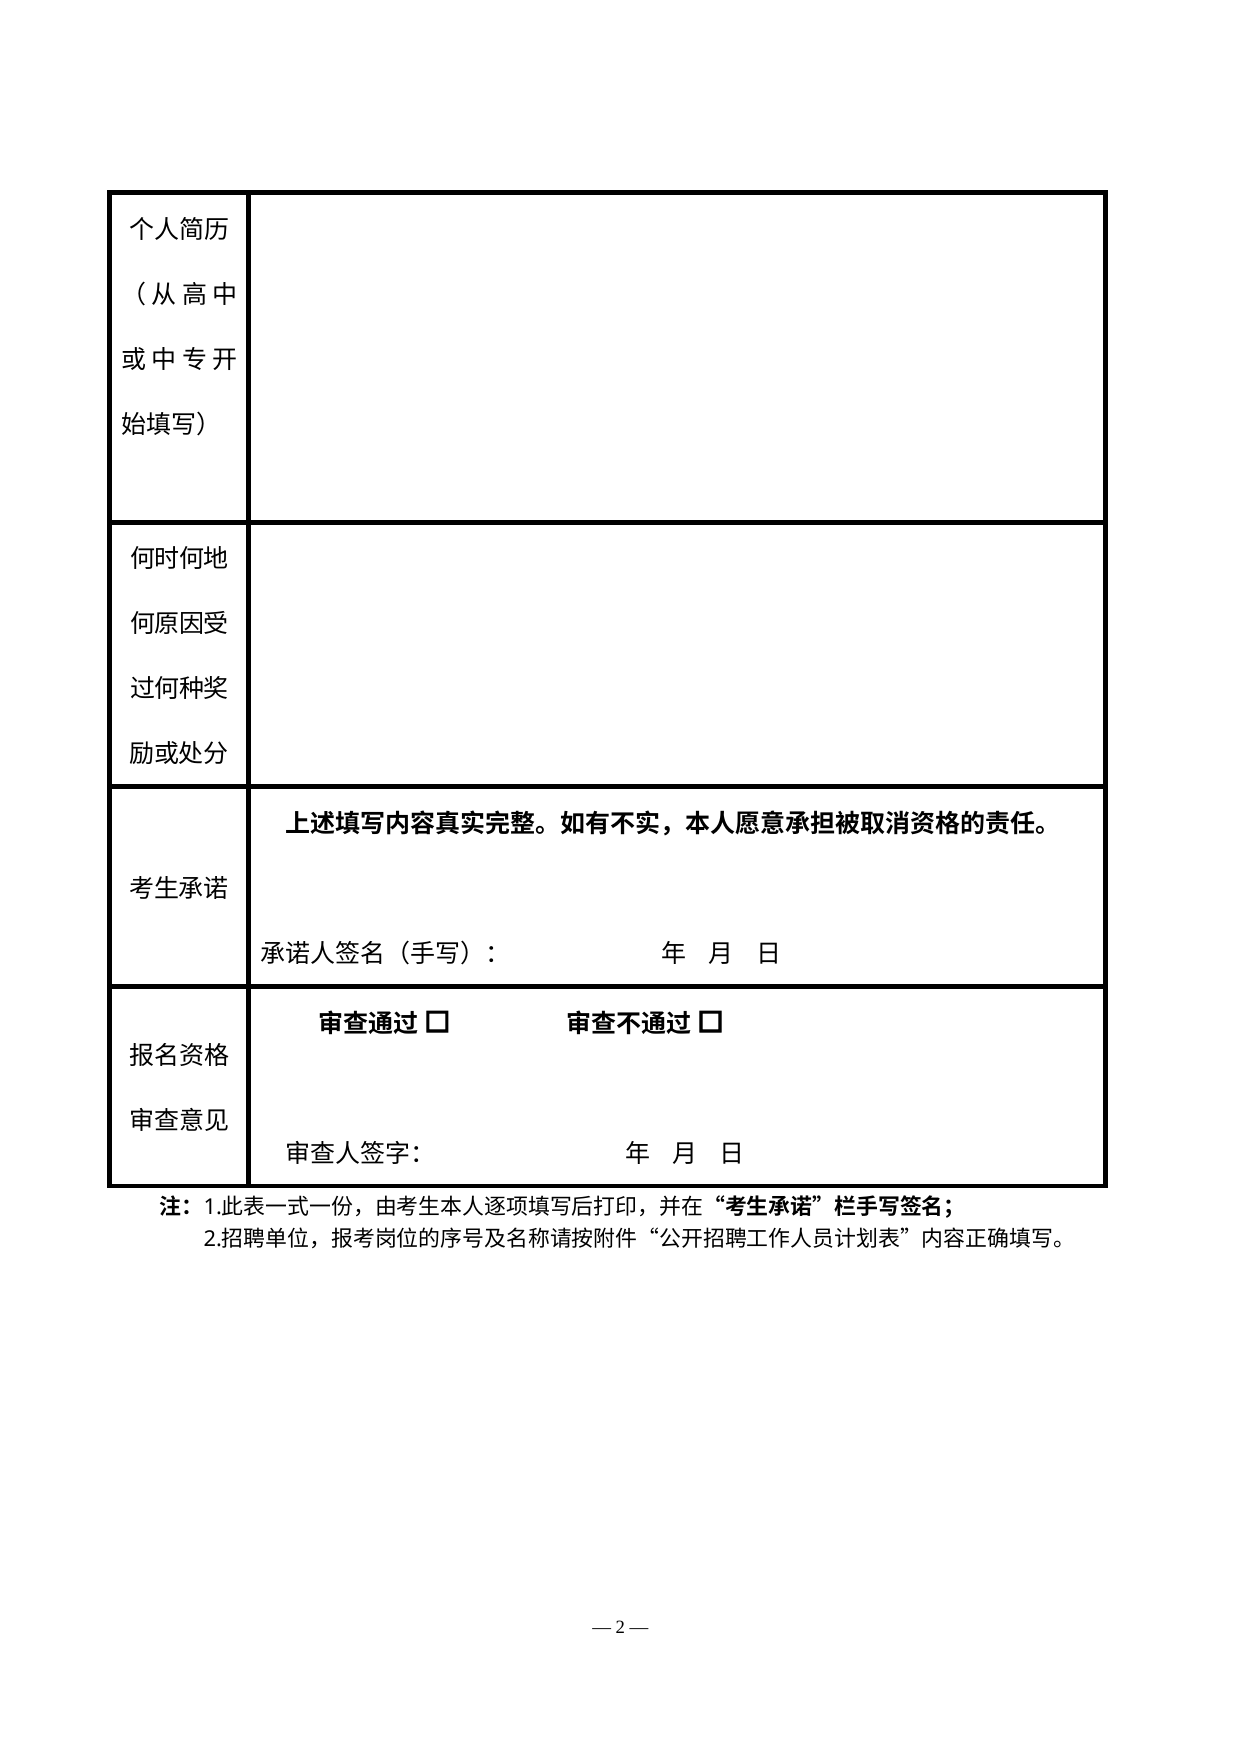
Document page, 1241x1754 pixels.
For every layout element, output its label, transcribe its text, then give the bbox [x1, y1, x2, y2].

table_cell 报名资格审查意见 [112, 989, 246, 1184]
table_cell 个人简历 （从高中或中专开始填写） [112, 195, 246, 520]
table_cell 上述填写内容真实完整。如有不实，本人愿意承担被取消资格的责任。 承诺人签名（手写）： 年 月 日 [251, 789, 1103, 984]
list 2.招聘单位，报考岗位的序号及名称请按附件“公开招聘工作人员计划表”内容正确填写。 [159, 1221, 1081, 1253]
table_cell [251, 195, 1103, 520]
table_cell 何时何地何原因受过何种奖励或处分 [112, 525, 246, 784]
table_cell 考生承诺 [112, 789, 246, 984]
table_cell 审查通过 审查不通过 审查人签字： 年 月 日 [251, 989, 1103, 1184]
text 注：1.此表一式一份，由考生本人逐项填写后打印，并在“考生承诺”栏手写签名； [159, 1188, 1081, 1221]
table_cell [251, 525, 1103, 784]
